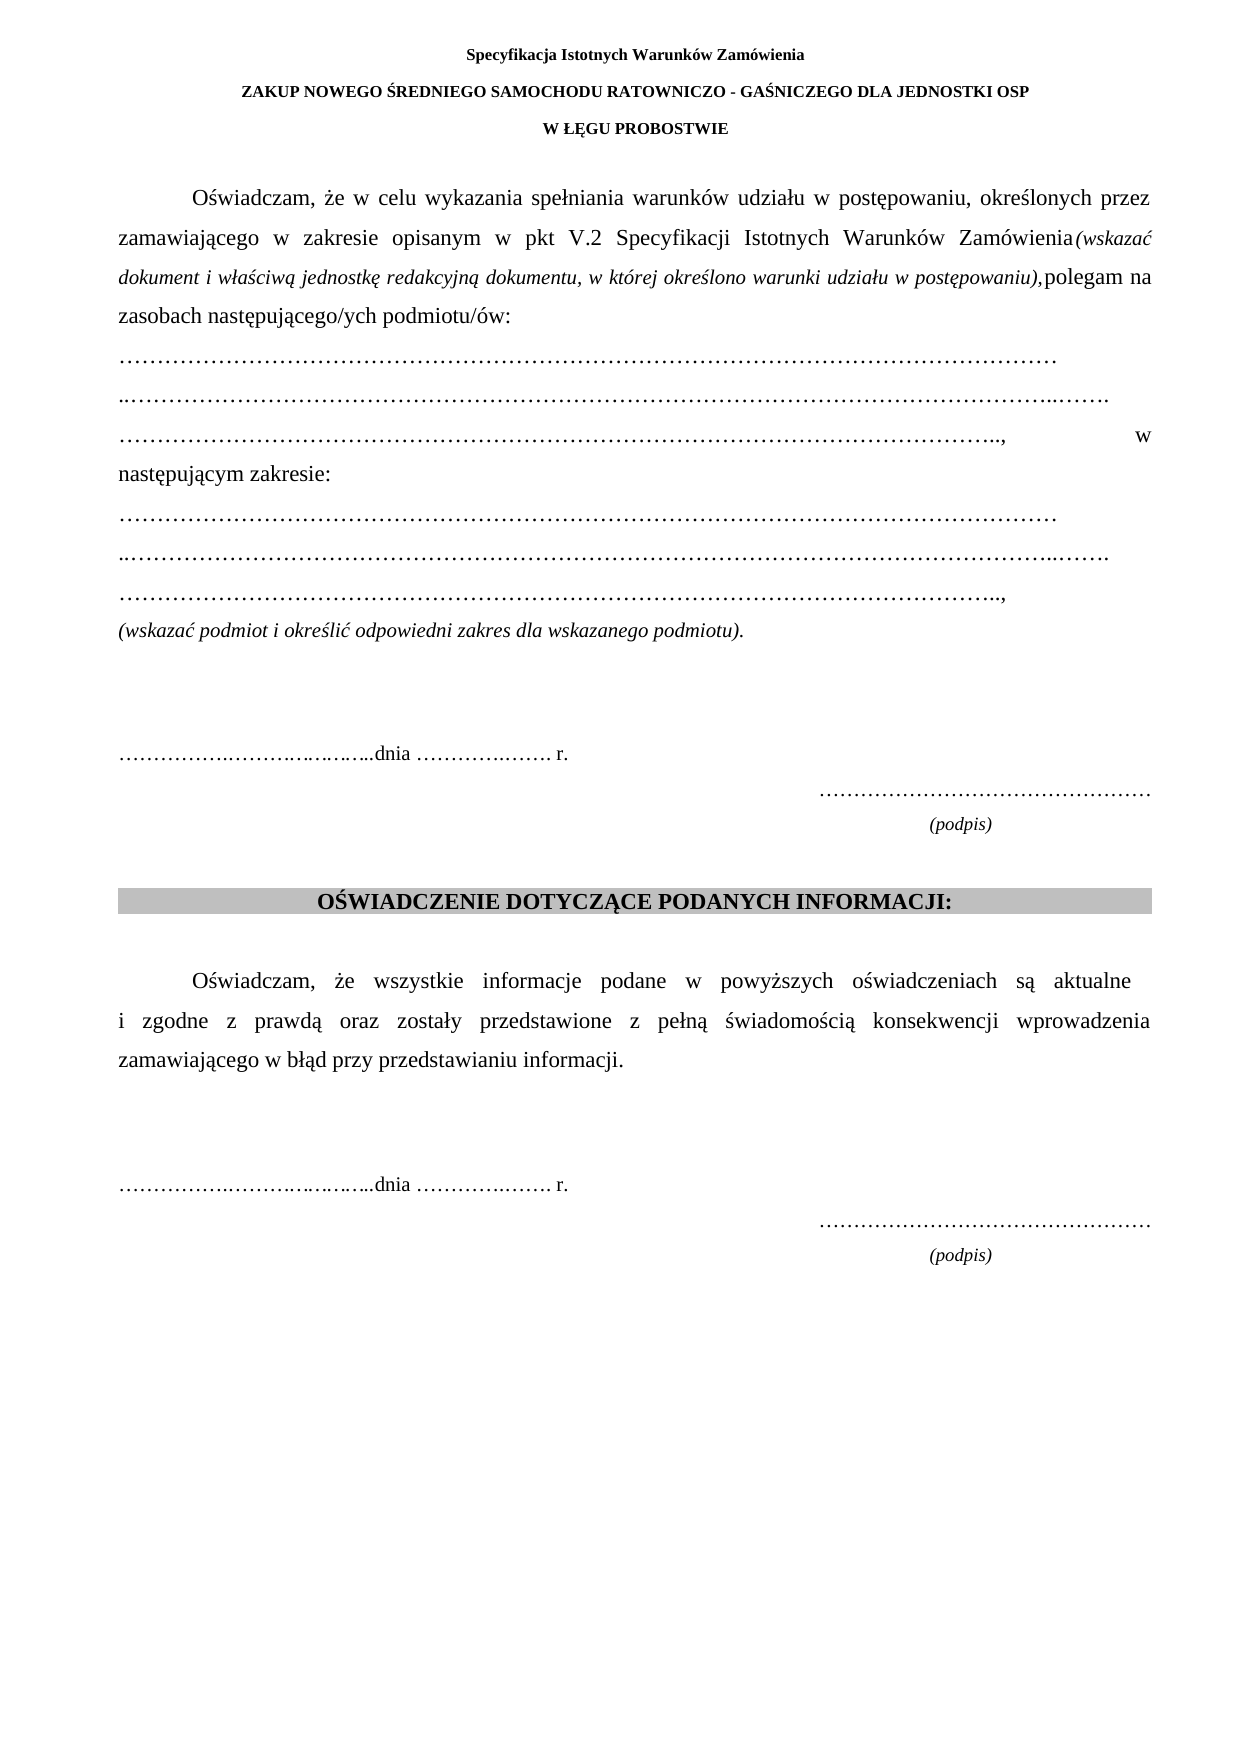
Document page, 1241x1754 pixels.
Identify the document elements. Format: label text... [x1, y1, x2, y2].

text ..…………………………………………………………………………………………………………..…….…………………………………………………………………………………………………….., w następującym zakresie: [118, 382, 1152, 487]
text ………………………………………… [118, 1208, 1152, 1232]
text Oświadczam, że wszystkie informacje podane w powyższych oświadczeniach są aktualne i zgodne z prawdą oraz zostały przedstawione z pełną świadomością konsekwencji wprowadzenia zamawiającego w błąd przy przedstawianiu informacji. [118, 967, 1152, 1072]
text …………………………………………………………………………………………………………… [118, 342, 1152, 368]
text …………….…………………..dnia ………….……. r. [118, 741, 1152, 765]
text ..…………………………………………………………………………………………………………..…….…………………………………………………………………………………………………….., [118, 539, 1152, 605]
text …………………………………………………………………………………………………………… [118, 500, 1152, 526]
text (wskazać podmiot i określić odpowiedni zakres dla wskazanego podmiotu). [118, 618, 1152, 642]
text ………………………………………… [118, 777, 1152, 801]
text OŚWIADCZENIE DOTYCZĄCE PODANYCH INFORMACJI: [118, 888, 1152, 914]
text (podpis) [856, 1244, 1152, 1266]
text Oświadczam, że w celu wykazania spełniania warunków udziału w postępowaniu, określonych przez zamawiającego w zakresie opisanym w pkt V.2 Specyfikacji Istotnych Warunków Zamówienia(wskazać dokument i właściwą jednostkę redakcyjną dokumentu, w której określono warunki udziału w postępowaniu),polegam na zasobach następującego/ych podmiotu/ów: [118, 184, 1152, 329]
text …………….…………………..dnia ………….……. r. [118, 1172, 1152, 1196]
text (podpis) [856, 813, 1152, 834]
